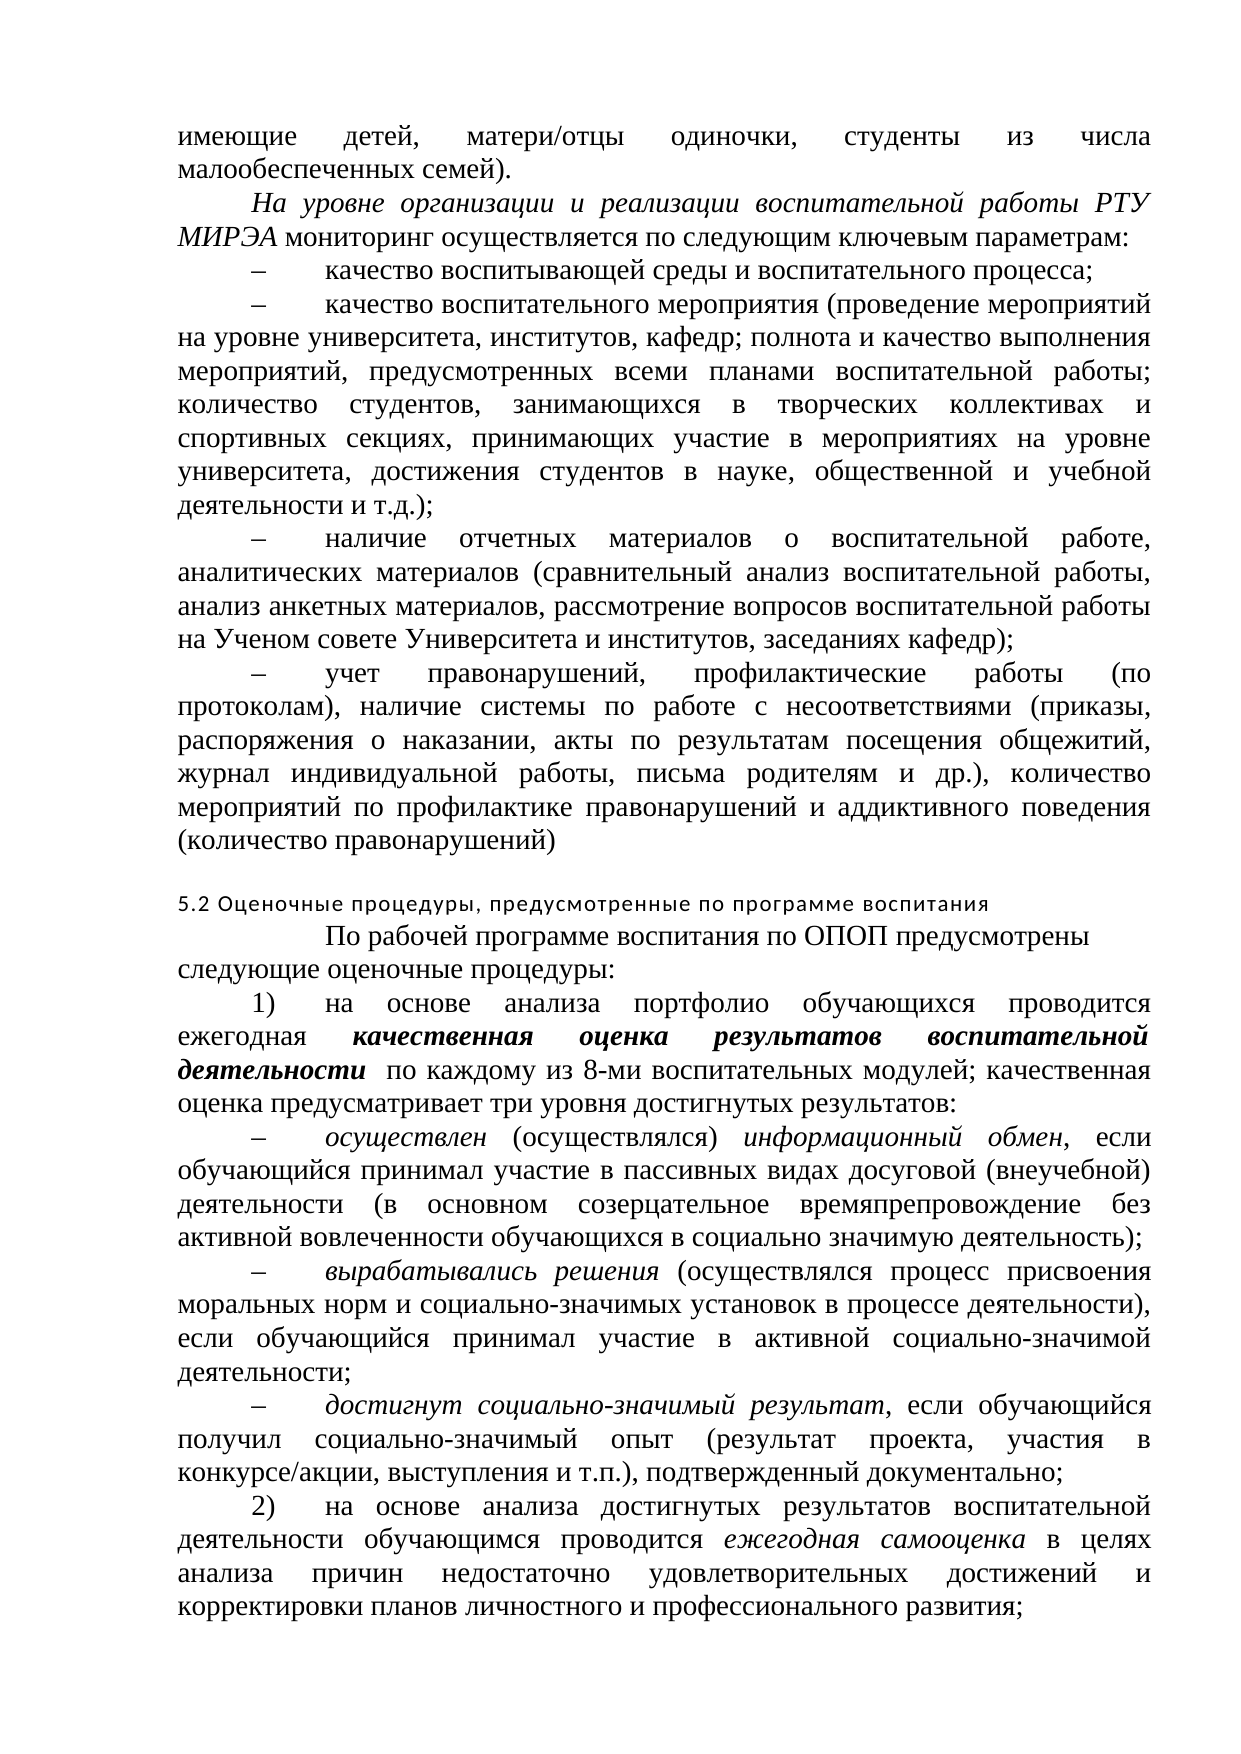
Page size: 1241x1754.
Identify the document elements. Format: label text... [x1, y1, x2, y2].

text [177, 118, 1152, 185]
text На уровне организации и реализации воспитательной работы РТУ МИРЭА мониторинг осуществляется по следующим ключевым параметрам: [177, 185, 1152, 252]
list на основе анализа портфолио обучающихся проводится ежегодная качественная оценка результатов воспитательной деятельности по каждому из 8-ми воспитательных модулей; качественная оценка предусматривает три уровня достигнутых результатов: [177, 985, 1152, 1119]
text – наличие отчетных материалов о воспитательной работе, аналитических материалов (сравнительный анализ воспитательной работы, анализ анкетных материалов, рассмотрение вопросов воспитательной работы на Ученом совете Университета и институтов, заседаниях кафедр); [177, 521, 1152, 655]
text – вырабатывались решения (осуществлялся процесс присвоения моральных норм и социально-значимых установок в процессе деятельности), если обучающийся принимал участие в активной социально-значимой деятельности; [177, 1253, 1152, 1387]
text – качество воспитательного мероприятия (проведение мероприятий на уровне университета, институтов, кафедр; полнота и качество выполнения мероприятий, предусмотренных всеми планами воспитательной работы; количество студентов, занимающихся в творческих коллективах и спортивных секциях, принимающих участие в мероприятиях на уровне университета, достижения студентов в науке, общественной и учебной деятельности и т.д.); [177, 286, 1152, 521]
text По рабочей программе воспитания по ОПОП предусмотрены следующие оценочные процедуры: [177, 918, 1152, 985]
text – качество воспитывающей среды и воспитательного процесса; [177, 252, 1152, 286]
list на основе анализа достигнутых результатов воспитательной деятельности обучающимся проводится ежегодная самооценка в целях анализа причин недостаточно удовлетворительных достижений и корректировки планов личностного и профессионального развития; [177, 1488, 1152, 1622]
text – учет правонарушений, профилактические работы (по протоколам), наличие системы по работе с несоответствиями (приказы, распоряжения о наказании, акты по результатам посещения общежитий, журнал индивидуальной работы, письма родителям и др.), количество мероприятий по профилактике правонарушений и аддиктивного поведения (количество правонарушений) [177, 655, 1152, 856]
text – осуществлен (осуществлялся) информационный обмен, если обучающийся принимал участие в пассивных видах досуговой (внеучебной) деятельности (в основном созерцательное времяпрепровождение без активной вовлеченности обучающихся в социально значимую деятельность); [177, 1119, 1152, 1253]
text – достигнут социально-значимый результат, если обучающийся получил социально-значимый опыт (результат проекта, участия в конкурсе/акции, выступления и т.п.), подтвержденный документально; [177, 1387, 1152, 1488]
list 5.2 Оценочные процедуры, предусмотренные по программе воспитания [177, 889, 1152, 918]
